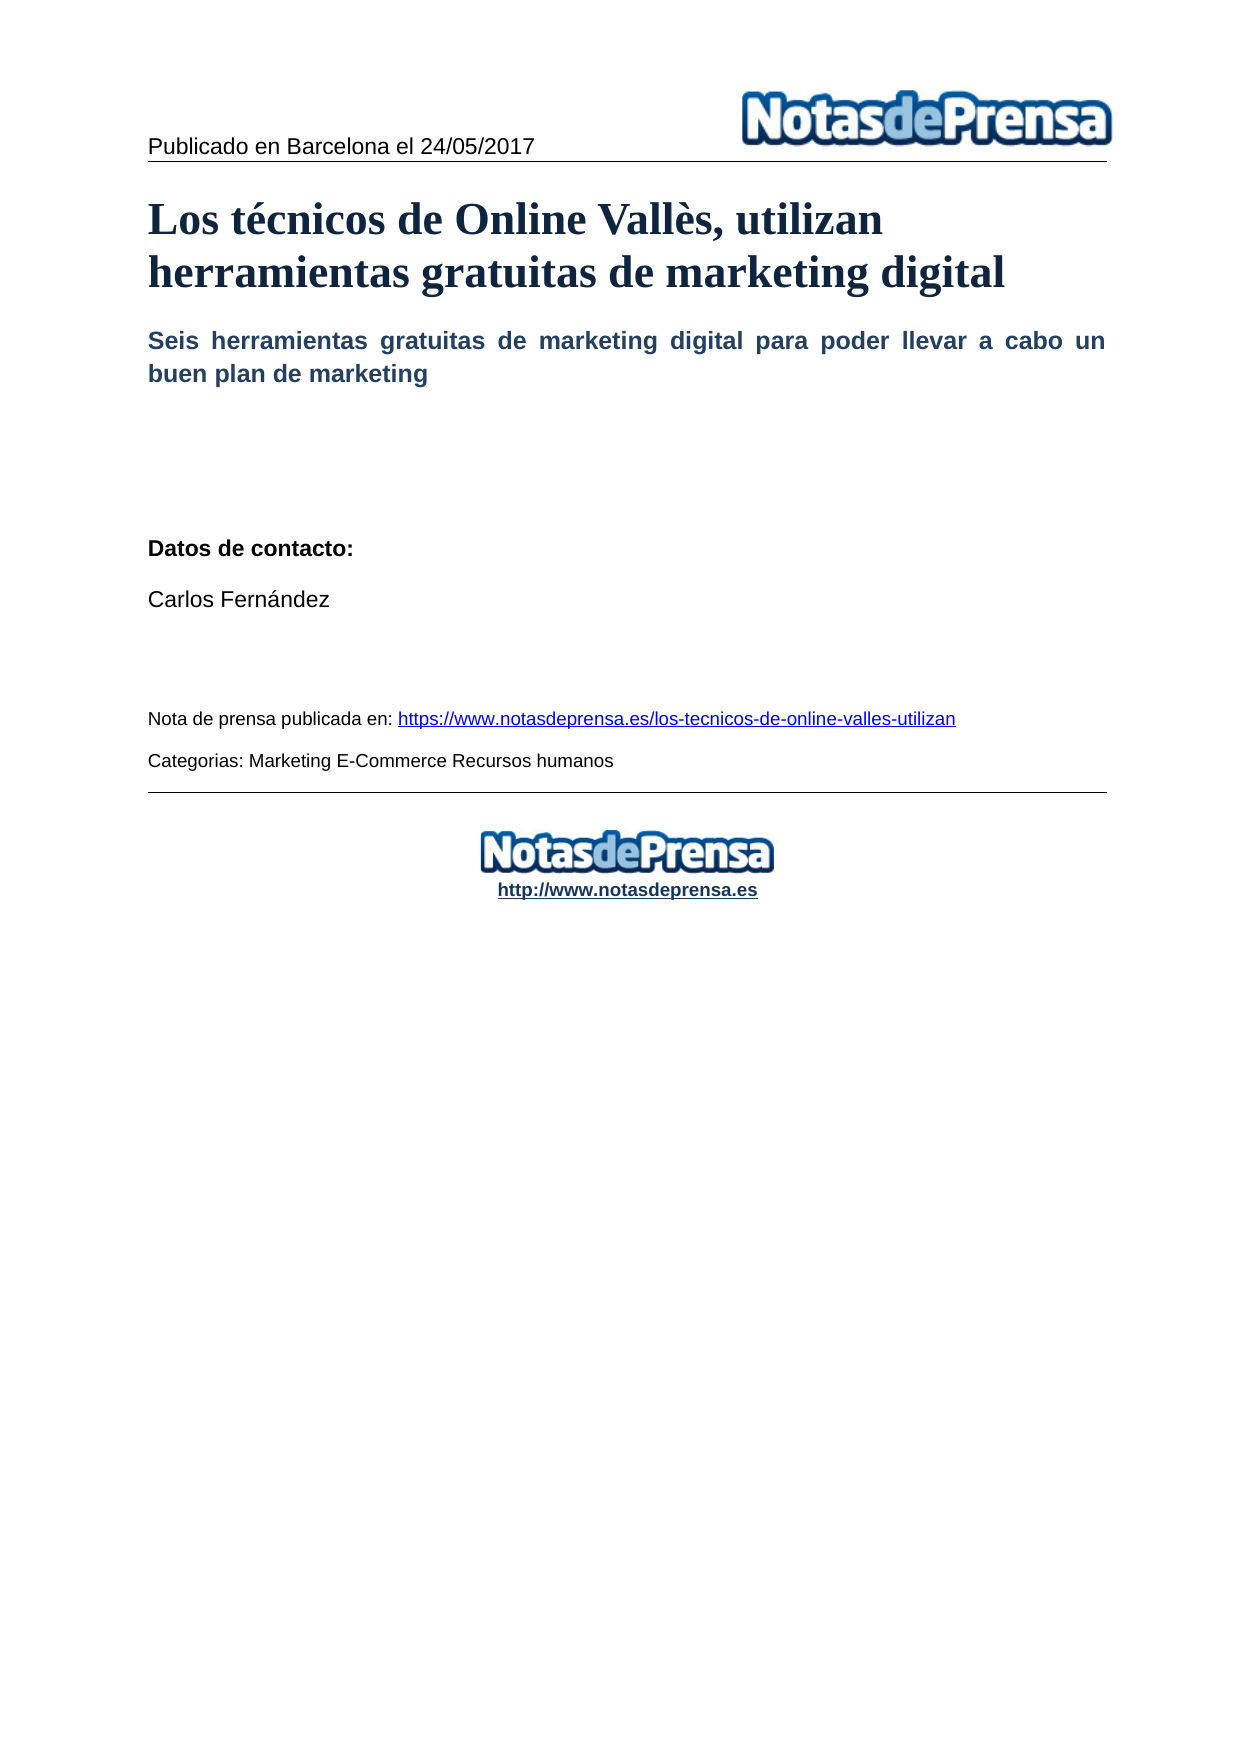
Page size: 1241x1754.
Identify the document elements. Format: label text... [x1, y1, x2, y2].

picture [742, 90, 1113, 148]
subtitle Seis herramientas gratuitas de marketing digital para poder llevar a cabo un buen plan de marketing [148, 326, 1107, 388]
picture [480, 829, 775, 875]
text Datos de contacto: [148, 535, 1107, 562]
text Nota de prensa publicada en: https://www.notasdeprensa.es/los-tecnicos-de-online-valles-utilizan [148, 707, 1107, 729]
text http://www.notasdeprensa.es [148, 879, 1107, 901]
text Carlos Fernández [148, 586, 1063, 613]
text Publicado en Barcelona el 24/05/2017 [148, 133, 1107, 161]
text Categorias: Marketing E-Commerce Recursos humanos [148, 750, 1107, 771]
subtitle Los técnicos de Online Vallès, utilizan herramientas gratuitas de marketing digital [148, 192, 1107, 297]
